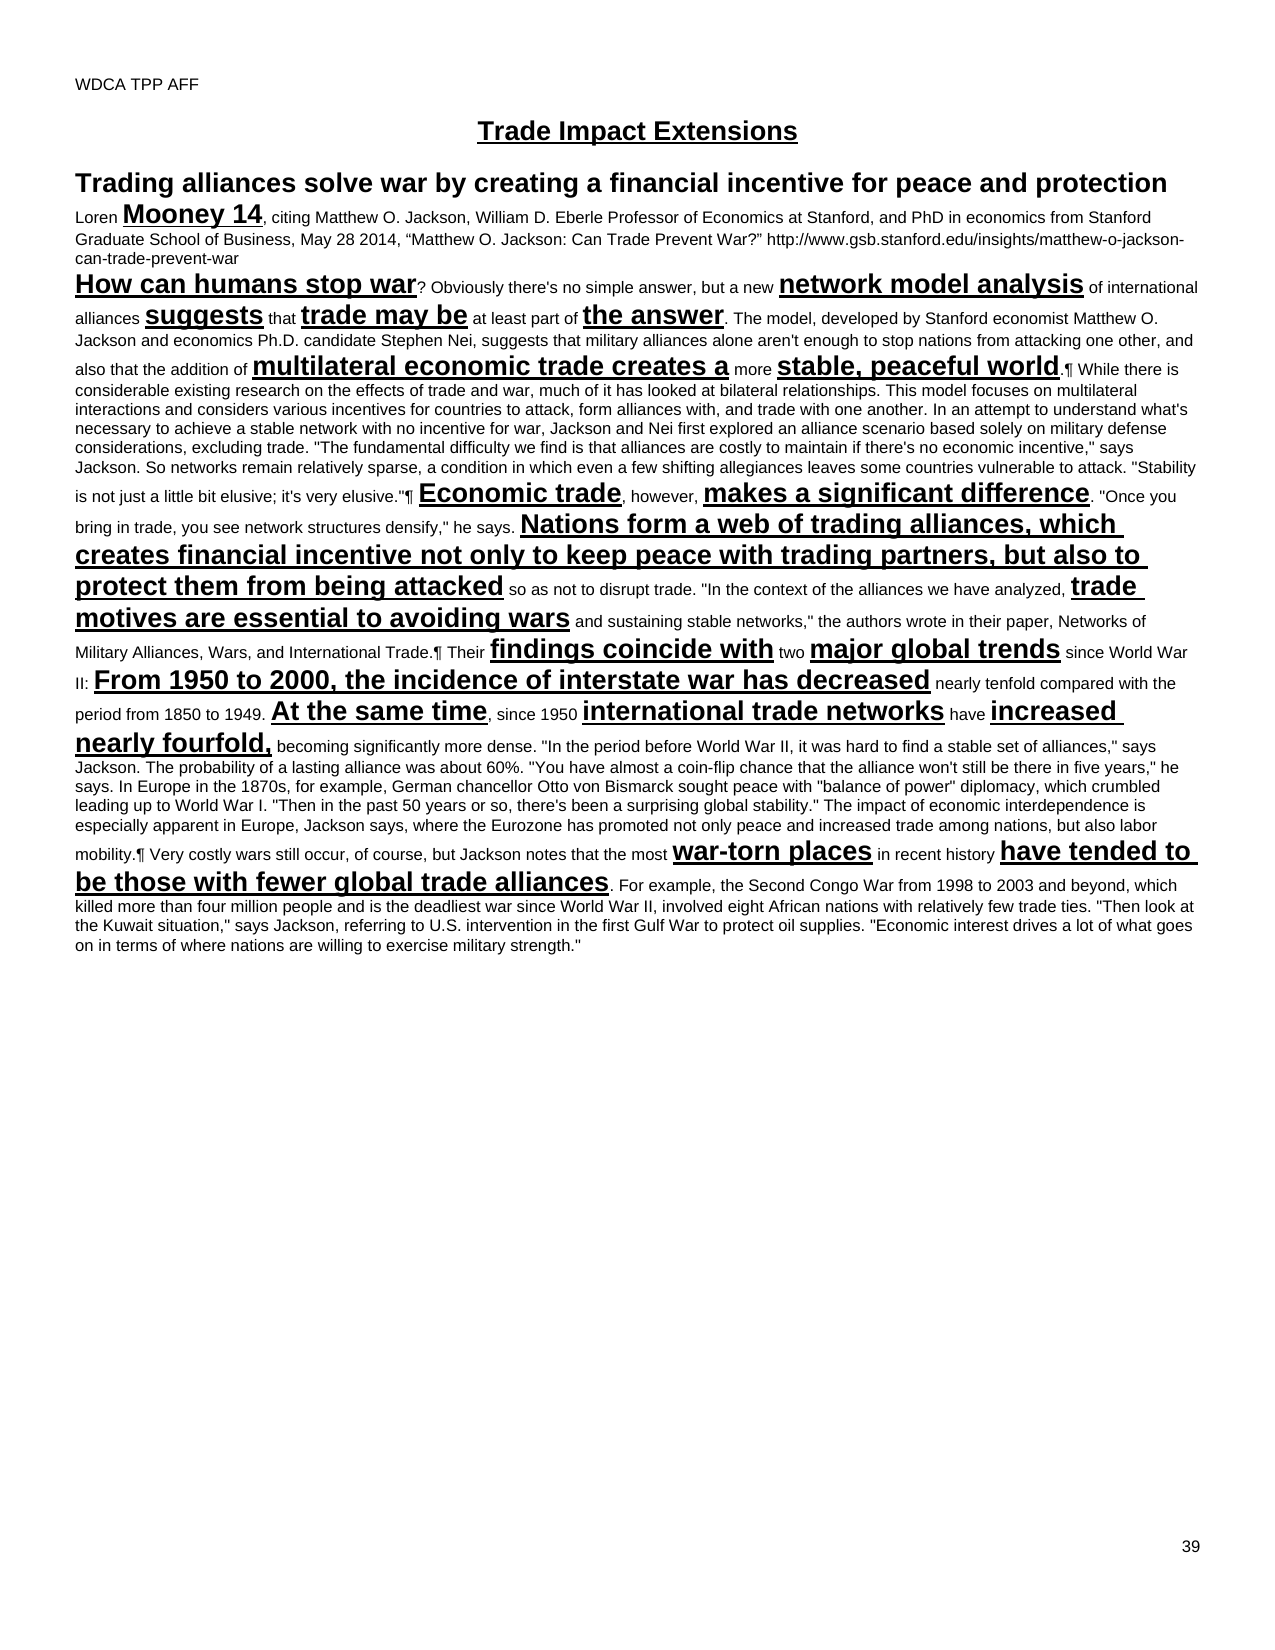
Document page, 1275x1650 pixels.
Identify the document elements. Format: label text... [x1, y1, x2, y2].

subtitle Trade Impact Extensions [75, 115, 1200, 146]
text Trading alliances solve war by creating a financial incentive for peace and protection [75, 167, 1200, 198]
text Loren Mooney 14, citing Matthew O. Jackson, William D. Eberle Professor of Economics at Stanford, and PhD in economics from Stanford Graduate School of Business, May 28 2014, “Matthew O. Jackson: Can Trade Prevent War?” http://www.gsb.stanford.edu/insights/matthew-o-jackson-can-trade-prevent-war [75, 198, 1200, 268]
text How can humans stop war? Obviously there's no simple answer, but a new network model analysis of international alliances suggests that trade may be at least part of the answer. The model, developed by Stanford economist Matthew O. Jackson and economics Ph.D. candidate Stephen Nei, suggests that military alliances alone aren't enough to stop nations from attacking one other, and also that the addition of multilateral economic trade creates a more stable, peaceful world.¶ While there is considerable existing research on the effects of trade and war, much of it has looked at bilateral relationships. This model focuses on multilateral interactions and considers various incentives for countries to attack, form alliances with, and trade with one another. In an attempt to understand what's necessary to achieve a stable network with no incentive for war, Jackson and Nei first explored an alliance scenario based solely on military defense considerations, excluding trade. "The fundamental difficulty we find is that alliances are costly to maintain if there's no economic incentive," says Jackson. So networks remain relatively sparse, a condition in which even a few shifting allegiances leaves some countries vulnerable to attack. "Stability is not just a little bit elusive; it's very elusive."¶ Economic trade, however, makes a significant difference. "Once you bring in trade, you see network structures densify," he says. Nations form a web of trading alliances, which creates financial incentive not only to keep peace with trading partners, but also to protect them from being attacked so as not to disrupt trade. "In the context of the alliances we have analyzed, trade motives are essential to avoiding wars and sustaining stable networks," the authors wrote in their paper, Networks of Military Alliances, Wars, and International Trade.¶ Their findings coincide with two major global trends since World War II: From 1950 to 2000, the incidence of interstate war has decreased nearly tenfold compared with the period from 1850 to 1949. At the same time, since 1950 international trade networks have increased nearly fourfold, becoming significantly more dense. "In the period before World War II, it was hard to find a stable set of alliances," says Jackson. The probability of a lasting alliance was about 60%. "You have almost a coin-flip chance that the alliance won't still be there in five years," he says. In Europe in the 1870s, for example, German chancellor Otto von Bismarck sought peace with "balance of power" diplomacy, which crumbled leading up to World War I. "Then in the past 50 years or so, there's been a surprising global stability." The impact of economic interdependence is especially apparent in Europe, Jackson says, where the Eurozone has promoted not only peace and increased trade among nations, but also labor mobility.¶ Very costly wars still occur, of course, but Jackson notes that the most war-torn places in recent history have tended to be those with fewer global trade alliances. For example, the Second Congo War from 1998 to 2003 and beyond, which killed more than four million people and is the deadliest war since World War II, involved eight African nations with relatively few trade ties. "Then look at the Kuwait situation," says Jackson, referring to U.S. intervention in the first Gulf War to protect oil supplies. "Economic interest drives a lot of what goes on in terms of where nations are willing to exercise military strength." [75, 268, 1200, 954]
